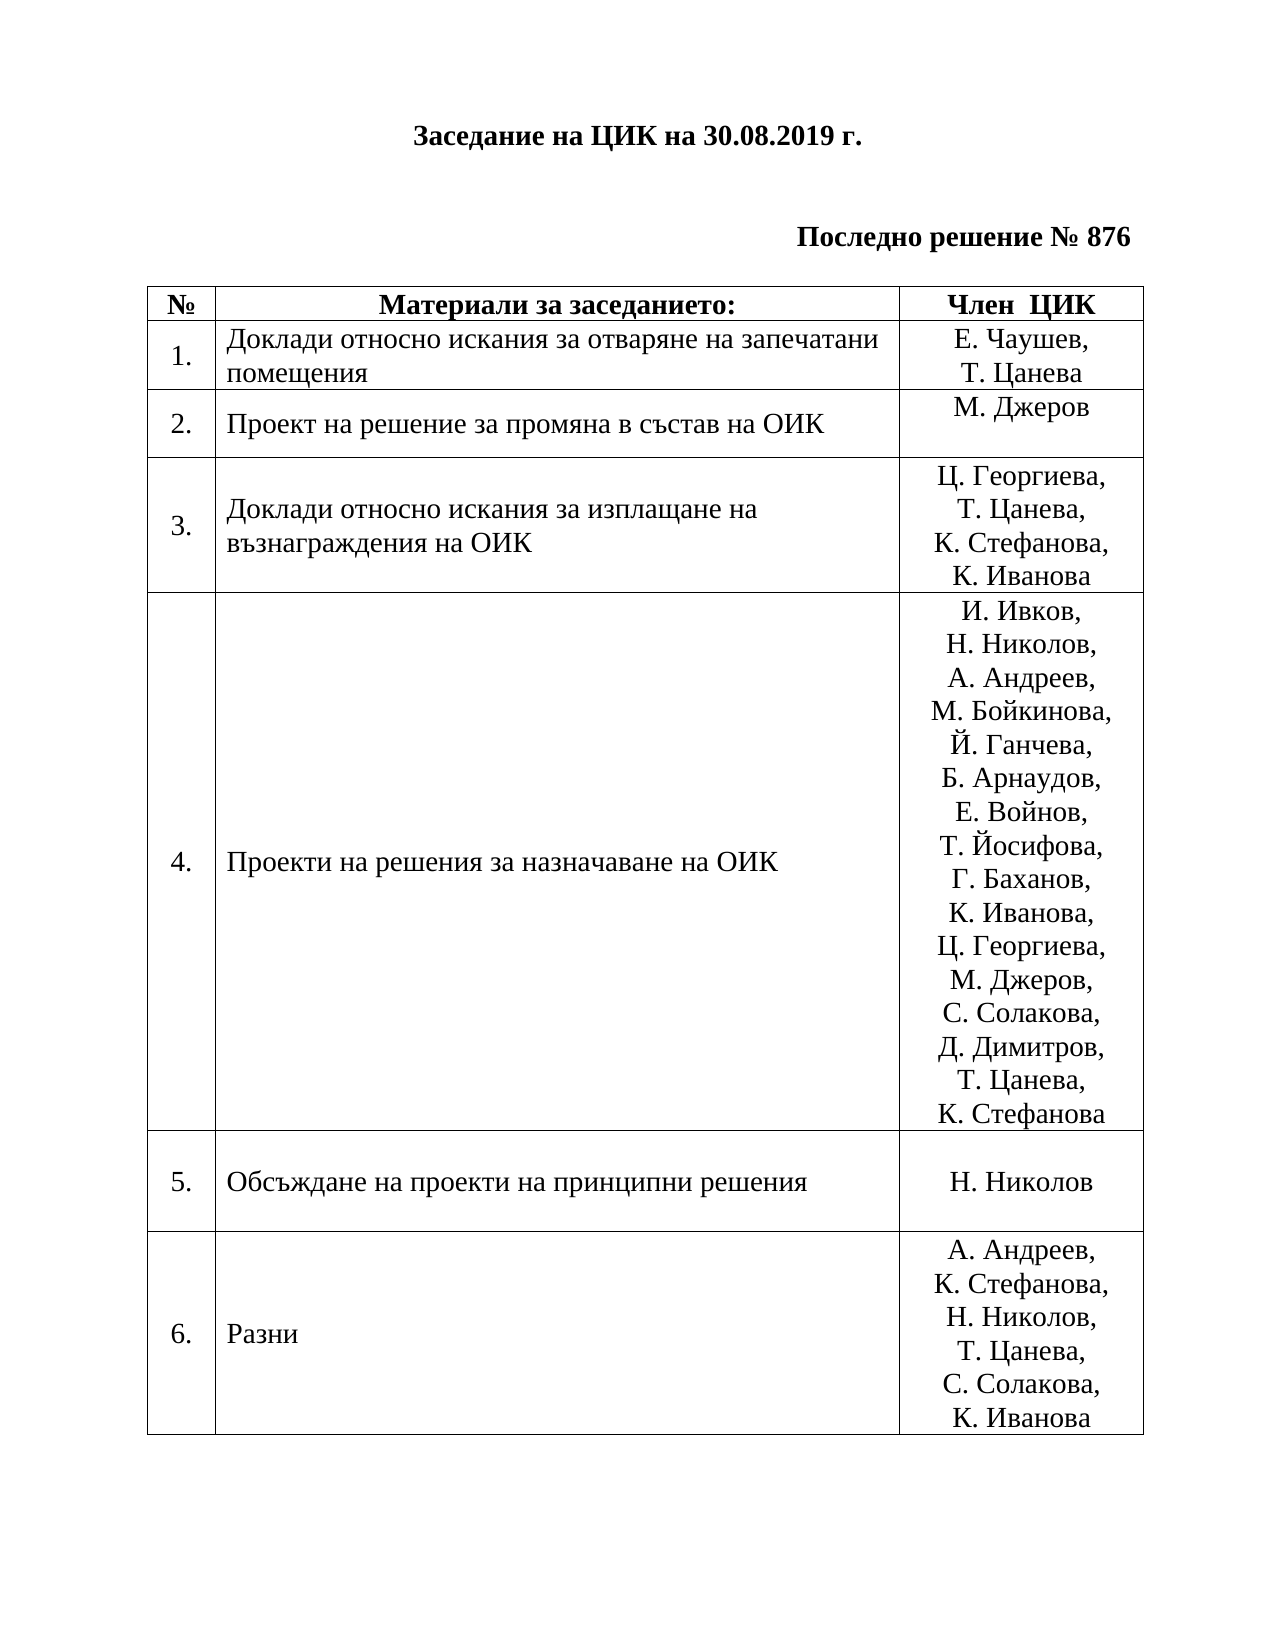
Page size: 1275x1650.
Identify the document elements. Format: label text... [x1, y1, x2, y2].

table_cell 2. [148, 390, 215, 457]
table_cell 6. [148, 1232, 215, 1433]
table_cell Доклади относно искания за отваряне на запечатани помещения [216, 321, 899, 388]
table_cell Проекти на решения за назначаване на ОИК [216, 593, 899, 1129]
table_cell Доклади относно искания за изплащане на възнаграждения на ОИК [216, 458, 899, 592]
table_cell Н. Николов [900, 1131, 1143, 1231]
table_header № [148, 287, 215, 320]
table_header Материали за заседанието: [216, 287, 899, 320]
text Заседание на ЦИК на 30.08.2019 г. [148, 118, 1127, 152]
table_cell 1. [148, 321, 215, 388]
table_header Член ЦИК [900, 287, 1143, 320]
table_cell 5. [148, 1131, 215, 1231]
table_cell 3. [148, 458, 215, 592]
table_cell Проект на решение за промяна в състав на ОИК [216, 390, 899, 457]
table_cell М. Джеров [900, 390, 1143, 457]
table_cell А. Андреев, К. Стефанова, Н. Николов, Т. Цанева, С. Солакова, К. Иванова [900, 1232, 1143, 1433]
table_cell Ц. Георгиева, Т. Цанева, К. Стефанова, К. Иванова [900, 458, 1143, 592]
text Последно решение № 876 [148, 219, 1131, 252]
table_cell 4. [148, 593, 215, 1129]
table_cell Обсъждане на проекти на принципни решения [216, 1131, 899, 1231]
table_cell Разни [216, 1232, 899, 1433]
table_cell E. Чаушев, Т. Цанева [900, 321, 1143, 388]
table_cell И. Ивков, Н. Николов, А. Андреев, М. Бойкинова, Й. Ганчева, Б. Арнаудов, Е. Войнов, Т. Йосифова, Г. Баханов, К. Иванова, Ц. Георгиева, М. Джеров, С. Солакова, Д. Димитров, Т. Цанева, К. Стефанова [900, 593, 1143, 1129]
